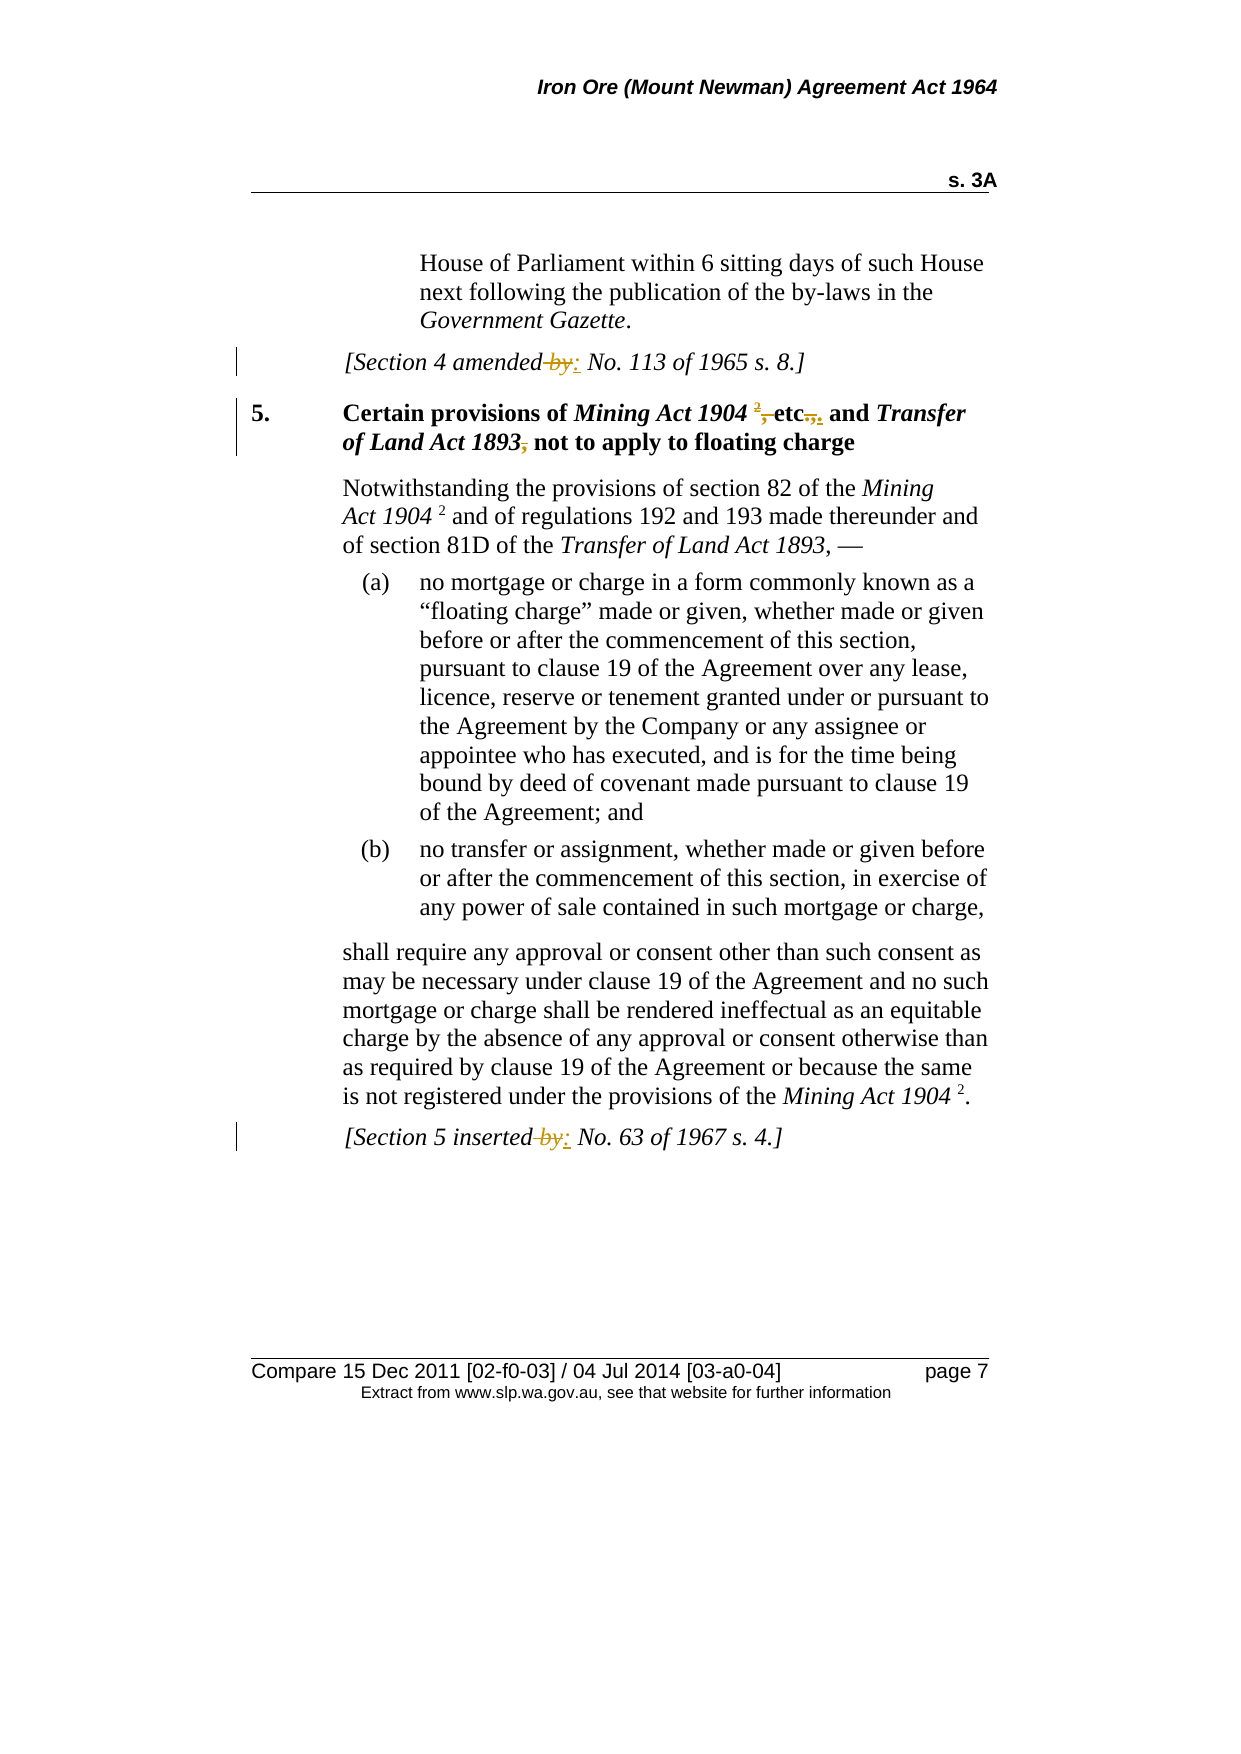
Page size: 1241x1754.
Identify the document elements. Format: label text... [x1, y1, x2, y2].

text [Section 4 amended No. 113 of 1965 s. 8.] [251, 347, 989, 376]
text (a) no mortgage or charge in a form commonly known as a “floating charge” made or given, whether made or given before or after the commencement of this section, pursuant to clause 19 of the Agreement over any lease, licence, reserve or tenement granted under or pursuant to the Agreement by the Company or any assignee or appointee who has executed, and is for the time being bound by deed of covenant made pursuant to clause 19 of the Agreement; and [251, 567, 989, 826]
text shall require any approval or consent other than such consent as may be necessary under clause 19 of the Agreement and no such mortgage or charge shall be rendered ineffectual as an equitable charge by the absence of any approval or consent otherwise than as required by clause 19 of the Agreement or because the same is not registered under the provisions of the Mining Act 1904 2. [251, 937, 989, 1110]
subtitle 5. Certain provisions of Mining Act 1904 etc and Transfer of Land Act 1893 not to apply to floating charge [251, 398, 989, 456]
text (b) no transfer or assignment, whether made or given before or after the commencement of this section, in exercise of any power of sale contained in such mortgage or charge, [251, 834, 989, 921]
text Notwithstanding the provisions of section 82 of the Mining Act 1904 2 and of regulations 192 and 193 made thereunder and of section 81D of the Transfer of Land Act 1893, — [251, 473, 989, 559]
text [Section 5 inserted No. 63 of 1967 s. 4.] [251, 1122, 989, 1151]
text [251, 248, 989, 334]
